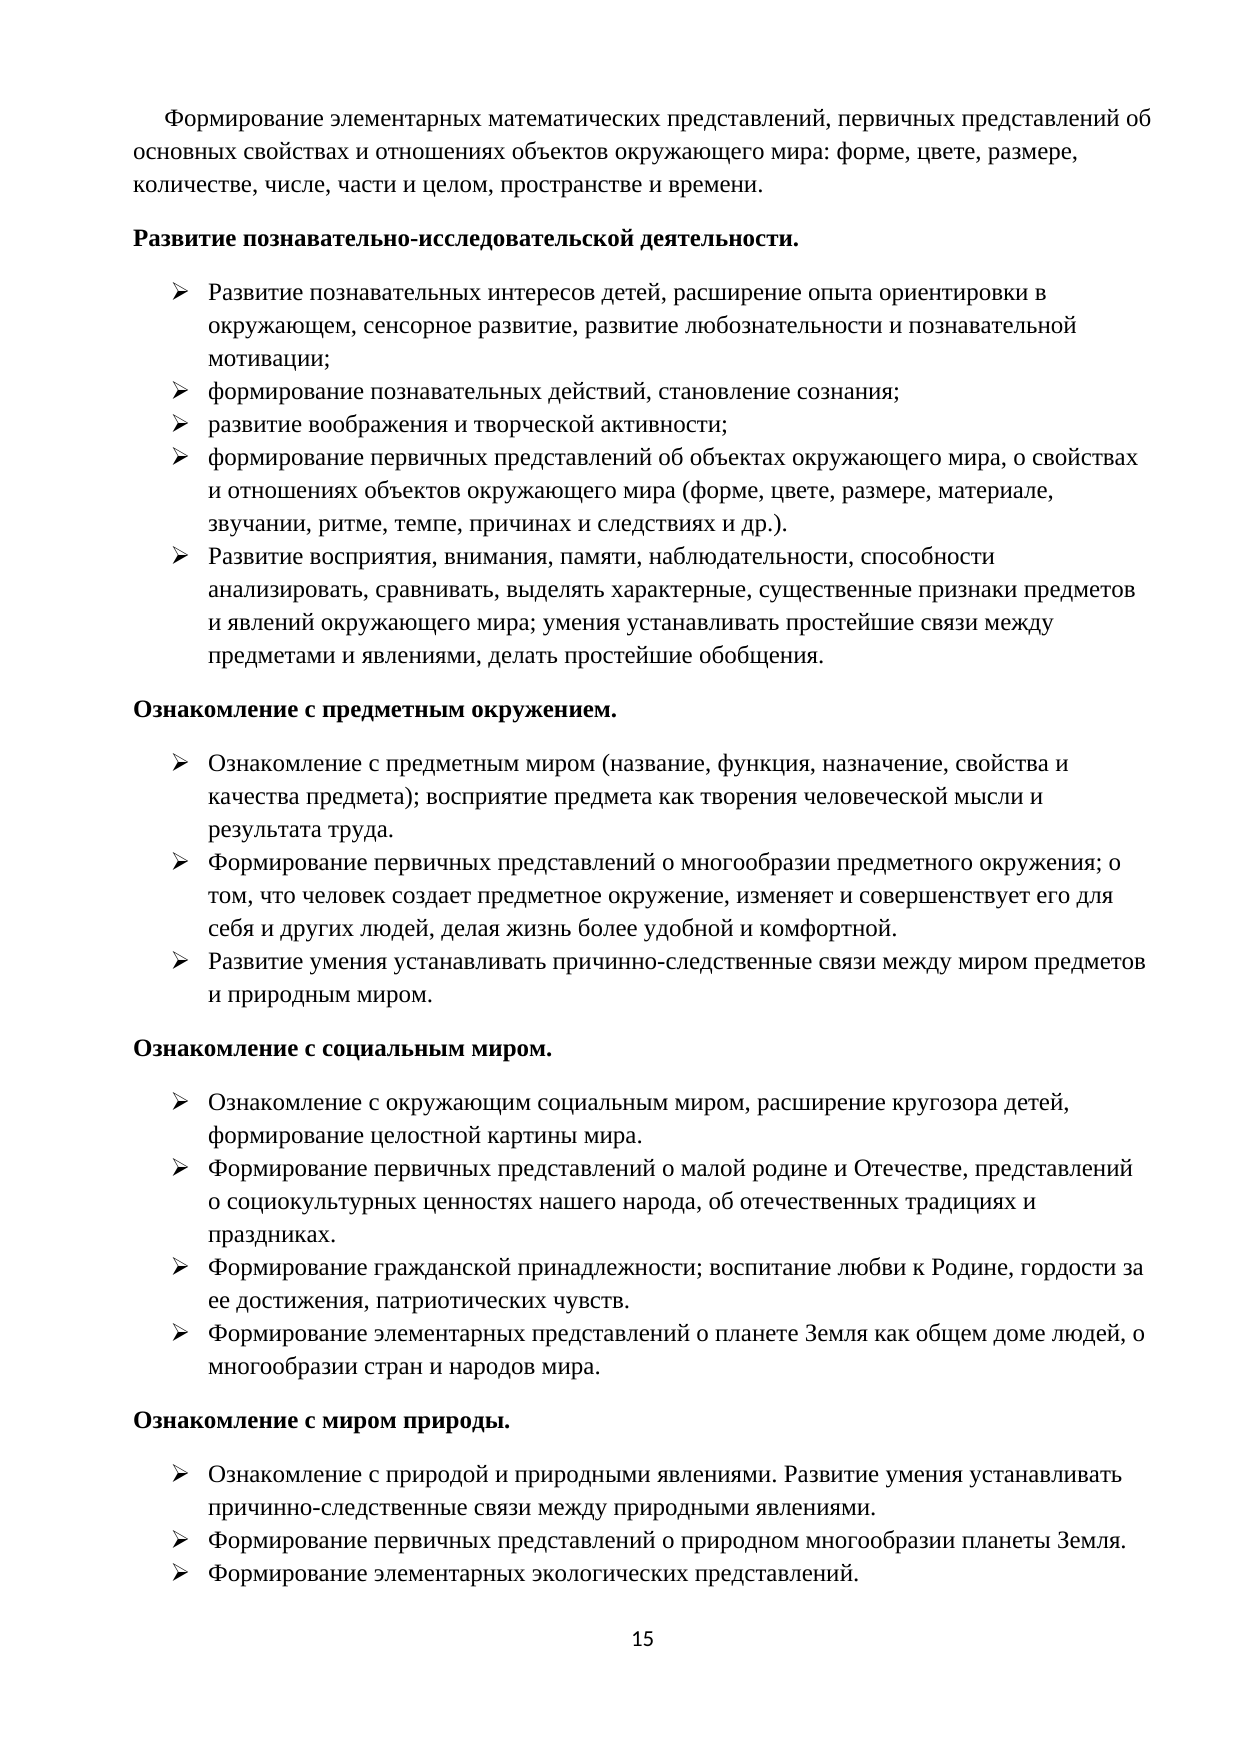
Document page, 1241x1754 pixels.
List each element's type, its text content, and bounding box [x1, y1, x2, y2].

list Развитие познавательных интересов детей, расширение опыта ориентировки в окружающем, сенсорное развитие, развитие любознательности и познавательной мотивации; [170, 277, 1152, 372]
list Формирование первичных представлений о природном многообразии планеты Земля. [170, 1525, 1152, 1554]
list Ознакомление с предметным миром (название, функция, назначение, свойства и качества предмета); восприятие предмета как творения человеческой мысли и результата труда. [170, 748, 1152, 843]
list Развитие умения устанавливать причинно-следственные связи между миром предметов и природным миром. [170, 946, 1152, 1008]
list Формирование первичных представлений о малой родине и Отечестве, представлений о социокультурных ценностях нашего народа, об отечественных традициях и праздниках. [170, 1153, 1152, 1248]
list Формирование элементарных экологических представлений. [170, 1558, 1152, 1587]
list формирование первичных представлений об объектах окружающего мира, о свойствах и отношениях объектов окружающего мира (форме, цвете, размере, материале, звучании, ритме, темпе, причинах и следствиях и др.). [170, 442, 1152, 537]
list развитие воображения и творческой активности; [170, 409, 1152, 438]
text Формирование элементарных математических представлений, первичных представлений об основных свойствах и отношениях объектов окружающего мира: форме, цвете, размере, количестве, числе, части и целом, пространстве и времени. [133, 103, 1152, 198]
list Формирование элементарных представлений о планете Земля как общем доме людей, о многообразии стран и народов мира. [170, 1318, 1152, 1380]
text Ознакомление с предметным окружением. [133, 694, 1152, 723]
list Ознакомление с природой и природными явлениями. Развитие умения устанавливать причинно-следственные связи между природными явлениями. [170, 1459, 1152, 1521]
text Развитие познавательно-исследовательской деятельности. [133, 223, 1152, 252]
list Развитие восприятия, внимания, памяти, наблюдательности, способности анализировать, сравнивать, выделять характерные, существенные признаки предметов и явлений окружающего мира; умения устанавливать простейшие связи между предметами и явлениями, делать простейшие обобщения. [170, 541, 1152, 669]
list формирование познавательных действий, становление сознания; [170, 376, 1152, 405]
list Формирование гражданской принадлежности; воспитание любви к Родине, гордости за ее достижения, патриотических чувств. [170, 1252, 1152, 1314]
list Формирование первичных представлений о многообразии предметного окружения; о том, что человек создает предметное окружение, изменяет и совершенствует его для себя и других людей, делая жизнь более удобной и комфортной. [170, 847, 1152, 942]
text Ознакомление с миром природы. [133, 1405, 1152, 1434]
text Ознакомление с социальным миром. [133, 1033, 1152, 1062]
list Ознакомление с окружающим социальным миром, расширение кругозора детей, формирование целостной картины мира. [170, 1087, 1152, 1149]
